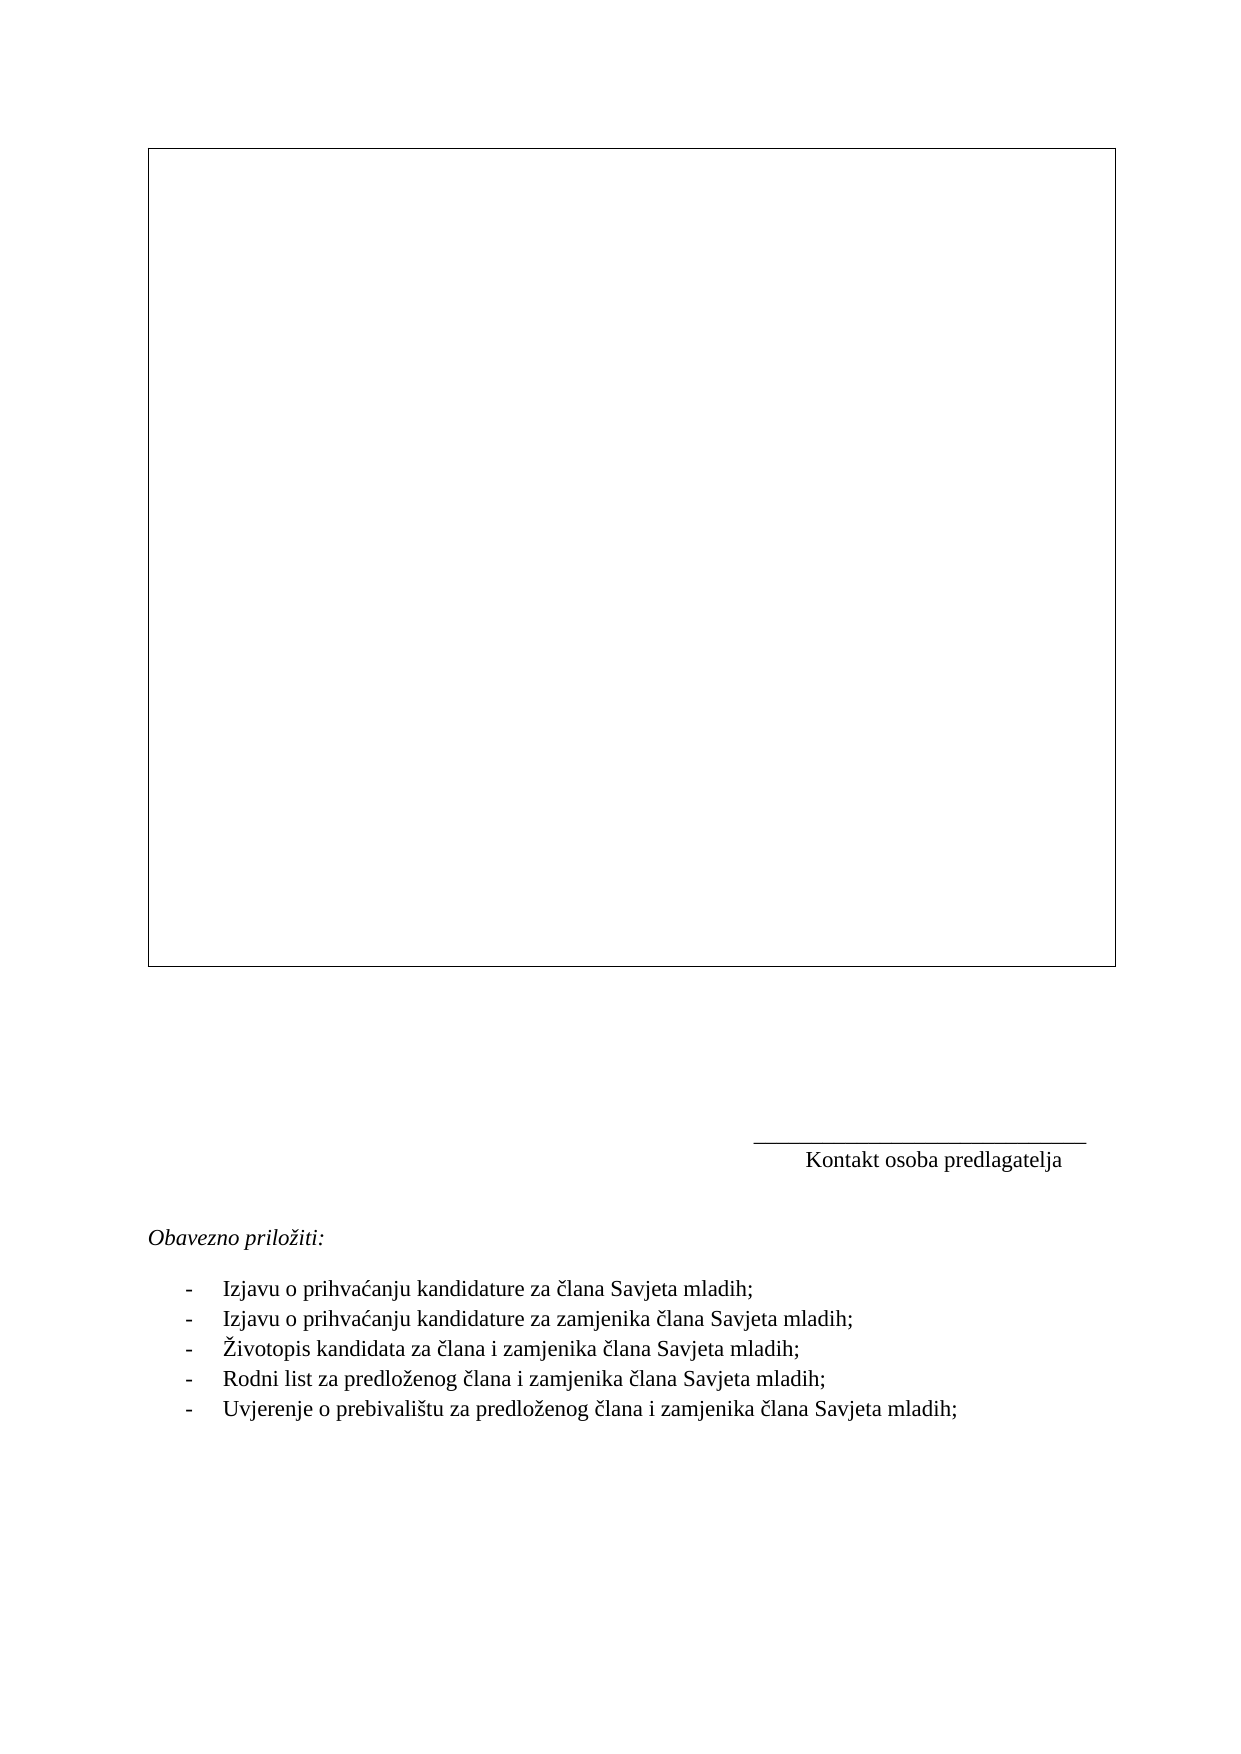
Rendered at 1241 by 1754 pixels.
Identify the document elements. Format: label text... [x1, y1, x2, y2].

text Obavezno priložiti: [148, 1223, 1093, 1250]
list Izjavu o prihvaćanju kandidature za zamjenika člana Savjeta mladih; [185, 1305, 1093, 1331]
list Uvjerenje o prebivalištu za predloženog člana i zamjenika člana Savjeta mladih; [185, 1395, 1093, 1422]
table_header [149, 149, 1115, 966]
list Rodni list za predloženog člana i zamjenika člana Savjeta mladih; [185, 1365, 1093, 1392]
text Kontakt osoba predlagatelja [782, 1146, 1093, 1172]
list Životopis kandidata za člana i zamjenika člana Savjeta mladih; [185, 1335, 1093, 1361]
text _____________________________ [148, 1120, 1093, 1146]
list Izjavu o prihvaćanju kandidature za člana Savjeta mladih; [185, 1274, 1093, 1301]
